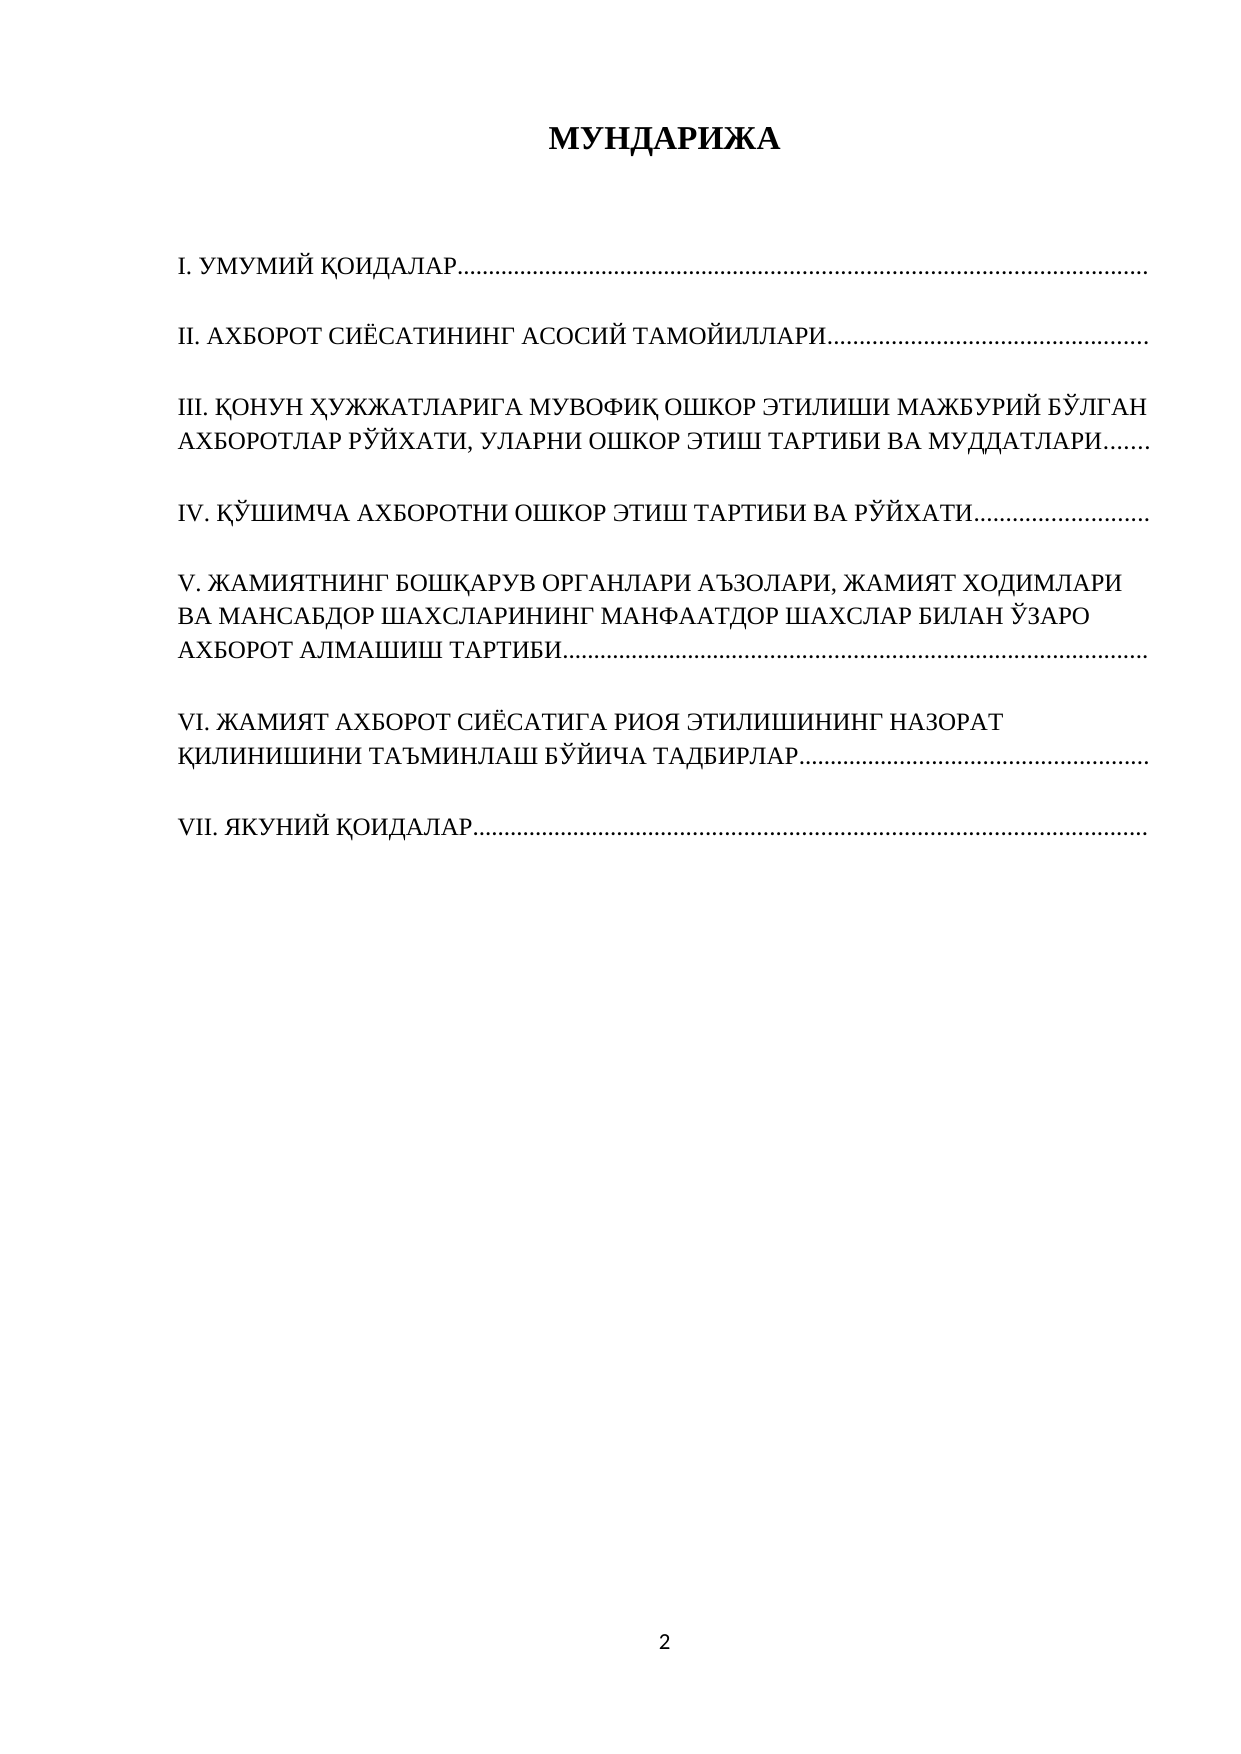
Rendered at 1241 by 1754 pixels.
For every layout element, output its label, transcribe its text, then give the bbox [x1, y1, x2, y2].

text III. ҚОНУН ҲУЖЖАТЛАРИГА МУВОФИҚ ОШКОР ЭТИЛИШИ МАЖБУРИЙ БЎЛГАН АХБОРОТЛАР РЎЙХАТИ, УЛАРНИ ОШКОР ЭТИШ ТАРТИБИ ВА МУДДАТЛАРИ [177, 392, 1152, 456]
text IV. ҚЎШИМЧА АХБОРОТНИ ОШКОР ЭТИШ ТАРТИБИ ВА РЎЙХАТИ [177, 498, 1152, 526]
text 2016 йилМУНДАРИЖА [177, 118, 1152, 156]
text II. АХБОРОТ СИЁСАТИНИНГ АСОСИЙ ТАМОЙИЛЛАРИ [177, 321, 1152, 350]
text V. ЖАМИЯТНИНГ БОШҚАРУВ ОРГАНЛАРИ АЪЗОЛАРИ, ЖАМИЯТ ХОДИМЛАРИ ВА МАНСАБДОР ШАХСЛАРИНИНГ МАНФААТДОР ШАХСЛАР БИЛАН ЎЗАРО АХБОРОТ АЛМАШИШ ТАРТИБИ [177, 568, 1152, 665]
text VII. ЯКУНИЙ ҚОИДАЛАР [177, 812, 1152, 841]
text I. УМУМИЙ ҚОИДАЛАР [177, 251, 1152, 279]
text VI. ЖАМИЯТ АХБОРОТ СИЁСАТИГА РИОЯ ЭТИЛИШИНИНГ НАЗОРАТ ҚИЛИНИШИНИ ТАЪМИНЛАШ БЎЙИЧА ТАДБИРЛАР [177, 707, 1152, 771]
